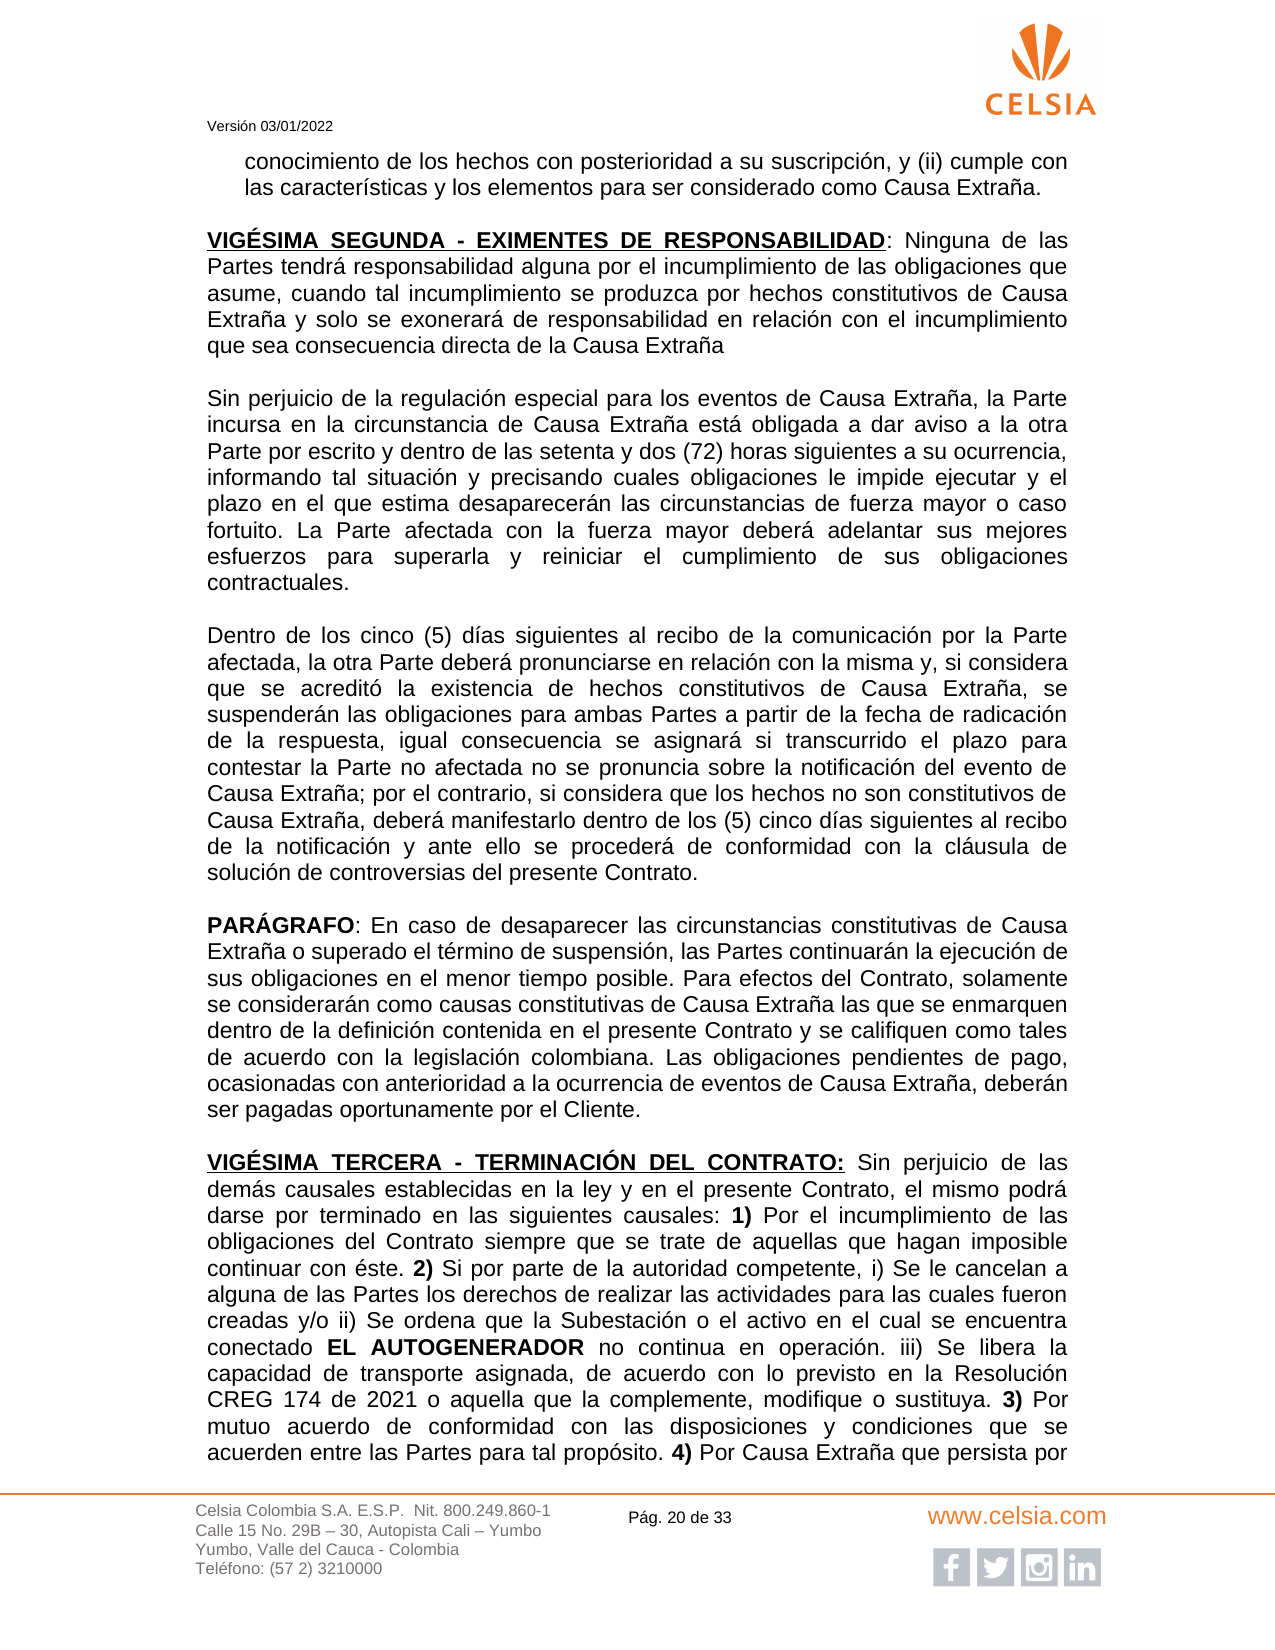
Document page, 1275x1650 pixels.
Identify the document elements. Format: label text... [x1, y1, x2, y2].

picture [980, 16, 1102, 123]
text VIGÉSIMA SEGUNDA - EXIMENTES DE RESPONSABILIDAD: Ninguna de las Partes tendrá responsabilidad alguna por el incumplimiento de las obligaciones que asume, cuando tal incumplimiento se produzca por hechos constitutivos de Causa Extraña y solo se exonerará de responsabilidad en relación con el incumplimiento que sea consecuencia directa de la Causa Extraña [207, 227, 1068, 358]
picture [933, 1548, 971, 1587]
text PARÁGRAFO: En caso de desaparecer las circunstancias constitutivas de Causa Extraña o superado el término de suspensión, las Partes continuarán la ejecución de sus obligaciones en el menor tiempo posible. Para efectos del Contrato, solamente se considerarán como causas constitutivas de Causa Extraña las que se enmarquen dentro de la definición contenida en el presente Contrato y se califiquen como tales de acuerdo con la legislación colombiana. Las obligaciones pendientes de pago, ocasionadas con anterioridad a la ocurrencia de eventos de Causa Extraña, deberán ser pagadas oportunamente por el Cliente. [207, 912, 1068, 1123]
text Dentro de los cinco (5) días siguientes al recibo de la comunicación por la Parte afectada, la otra Parte deberá pronunciarse en relación con la misma y, si considera que se acreditó la existencia de hechos constitutivos de Causa Extraña, se suspenderán las obligaciones para ambas Partes a partir de la fecha de radicación de la respuesta, igual consecuencia se asignará si transcurrido el plazo para contestar la Parte no afectada no se pronuncia sobre la notificación del evento de Causa Extraña; por el contrario, si considera que los hechos no son constitutivos de Causa Extraña, deberá manifestarlo dentro de los (5) cinco días siguientes al recibo de la notificación y ante ello se procederá de conformidad con la cláusula de solución de controversias del presente Contrato. [207, 622, 1068, 886]
picture [977, 1548, 1015, 1587]
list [207, 148, 1068, 200]
picture [1020, 1548, 1059, 1587]
picture [1063, 1548, 1102, 1587]
text Sin perjuicio de la regulación especial para los eventos de Causa Extraña, la Parte incursa en la circunstancia de Causa Extraña está obligada a dar aviso a la otra Parte por escrito y dentro de las setenta y dos (72) horas siguientes a su ocurrencia, informando tal situación y precisando cuales obligaciones le impide ejecutar y el plazo en el que estima desaparecerán las circunstancias de fuerza mayor o caso fortuito. La Parte afectada con la fuerza mayor deberá adelantar sus mejores esfuerzos para superarla y reiniciar el cumplimiento de sus obligaciones contractuales. [207, 385, 1068, 596]
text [207, 1149, 1068, 1465]
